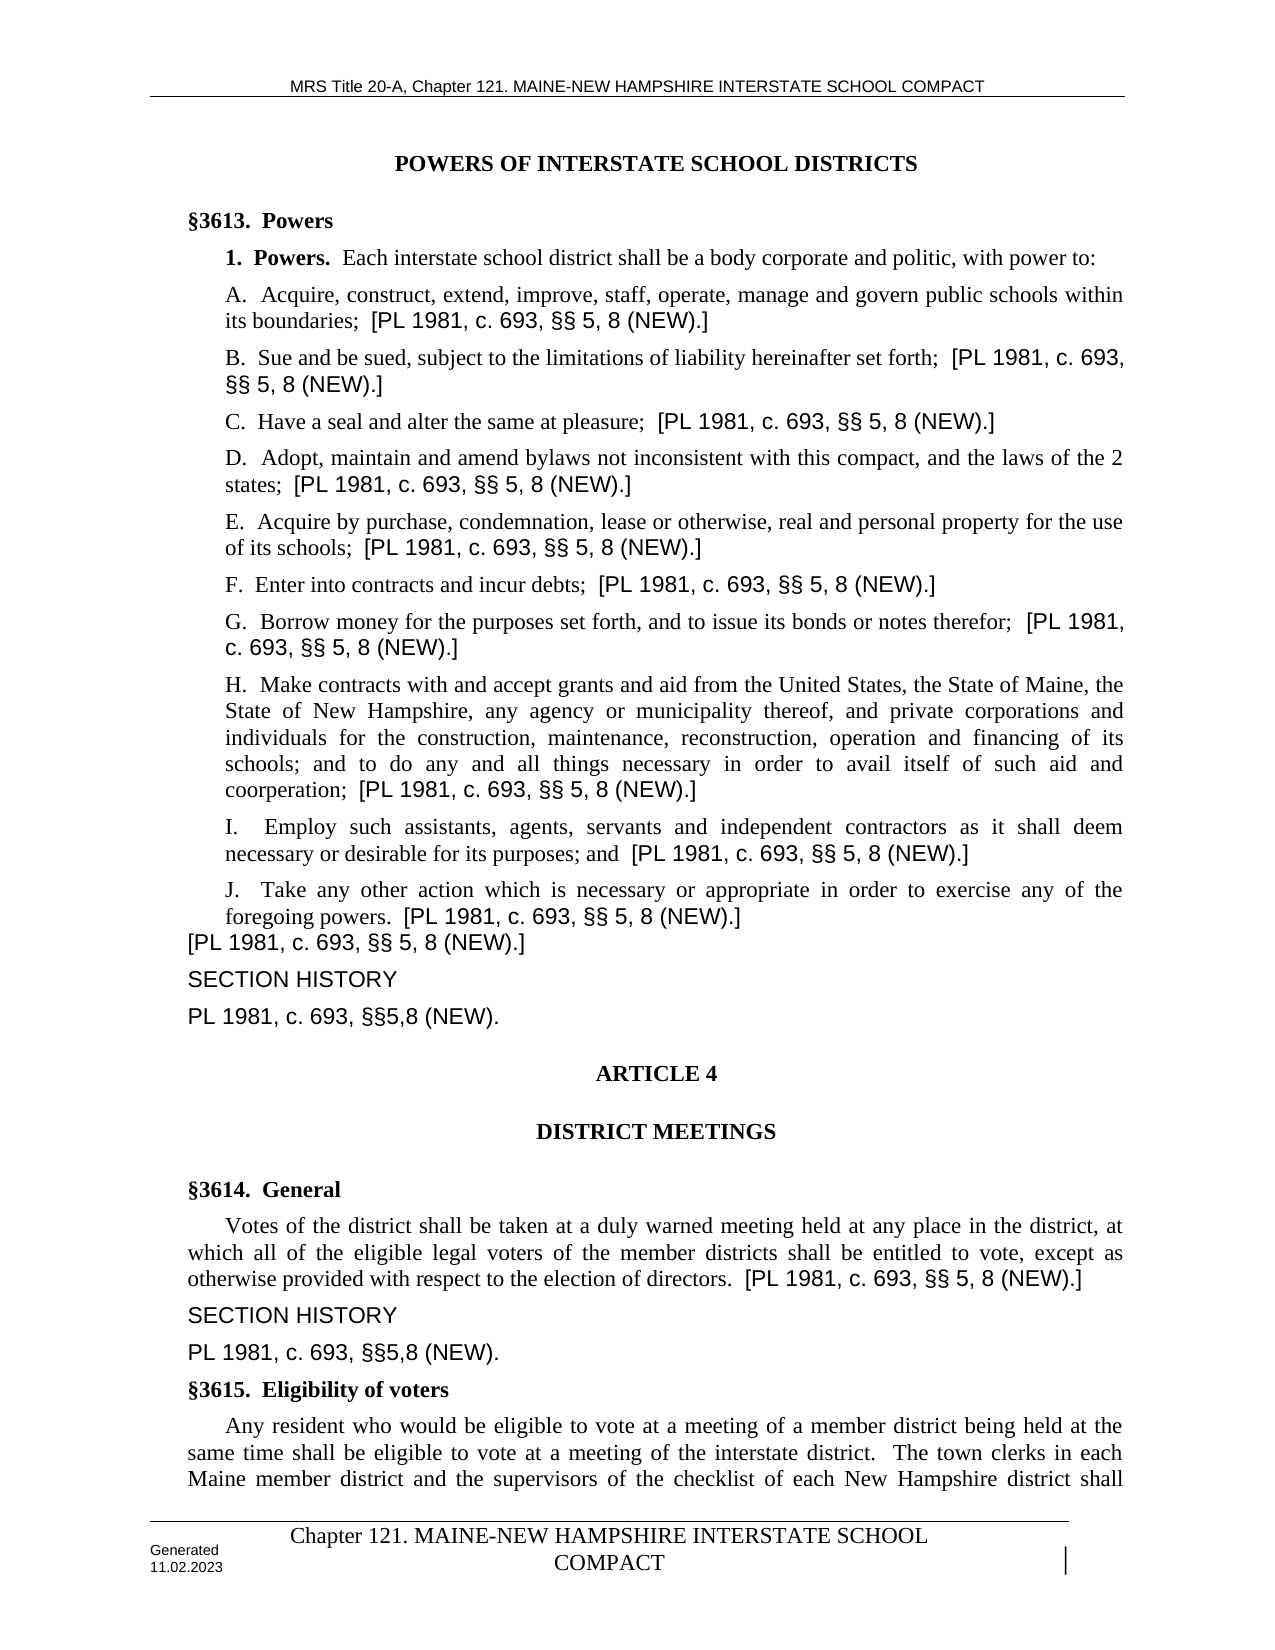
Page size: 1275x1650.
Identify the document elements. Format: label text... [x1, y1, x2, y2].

text F. Enter into contracts and incur debts; [PL 1981, c. 693, §§ 5, 8 (NEW).] [225, 571, 1125, 597]
text H. Make contracts with and accept grants and aid from the United States, the State of Maine, the State of New Hampshire, any agency or municipality thereof, and private corporations and individuals for the construction, maintenance, reconstruction, operation and financing of its schools; and to do any and all things necessary in order to avail itself of such aid and coorperation; [PL 1981, c. 693, §§ 5, 8 (NEW).] [225, 671, 1125, 803]
text I. Employ such assistants, agents, servants and independent contractors as it shall deem necessary or desirable for its purposes; and [PL 1981, c. 693, §§ 5, 8 (NEW).] [225, 813, 1125, 866]
text §3614. General [187, 1176, 1125, 1202]
text SECTION HISTORY [187, 966, 1125, 992]
text 1. Powers. Each interstate school district shall be a body corporate and politic, with power to: [187, 244, 1125, 271]
text PL 1981, c. 693, §§5,8 (NEW). [187, 1339, 1125, 1365]
text J. Take any other action which is necessary or appropriate in order to exercise any of the foregoing powers. [PL 1981, c. 693, §§ 5, 8 (NEW).] [225, 877, 1125, 929]
text SECTION HISTORY [187, 1302, 1125, 1328]
text DISTRICT MEETINGS [187, 1118, 1125, 1144]
text [PL 1981, c. 693, §§ 5, 8 (NEW).] [187, 929, 1125, 956]
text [187, 1412, 1125, 1491]
text POWERS OF INTERSTATE SCHOOL DISTRICTS [187, 150, 1125, 176]
text §3613. Powers [187, 208, 1125, 234]
text §3615. Eligibility of voters [187, 1376, 1125, 1402]
text Votes of the district shall be taken at a duly warned meeting held at any place in the district, at which all of the eligible legal voters of the member districts shall be entitled to vote, except as otherwise provided with respect to the election of directors. [PL 1981, c. 693, §§ 5, 8 (NEW).] [187, 1212, 1125, 1292]
text C. Have a seal and alter the same at pleasure; [PL 1981, c. 693, §§ 5, 8 (NEW).] [225, 408, 1125, 434]
text PL 1981, c. 693, §§5,8 (NEW). [187, 1003, 1125, 1029]
text ARTICLE 4 [187, 1061, 1125, 1087]
text D. Adopt, maintain and amend bylaws not inconsistent with this compact, and the laws of the 2 states; [PL 1981, c. 693, §§ 5, 8 (NEW).] [225, 444, 1125, 497]
text A. Acquire, construct, extend, improve, staff, operate, manage and govern public schools within its boundaries; [PL 1981, c. 693, §§ 5, 8 (NEW).] [225, 281, 1125, 334]
text E. Acquire by purchase, condemnation, lease or otherwise, real and personal property for the use of its schools; [PL 1981, c. 693, §§ 5, 8 (NEW).] [225, 508, 1125, 561]
text G. Borrow money for the purposes set forth, and to issue its bonds or notes therefor; [PL 1981, c. 693, §§ 5, 8 (NEW).] [225, 608, 1125, 661]
text B. Sue and be sued, subject to the limitations of liability hereinafter set forth; [PL 1981, c. 693, §§ 5, 8 (NEW).] [225, 344, 1125, 397]
